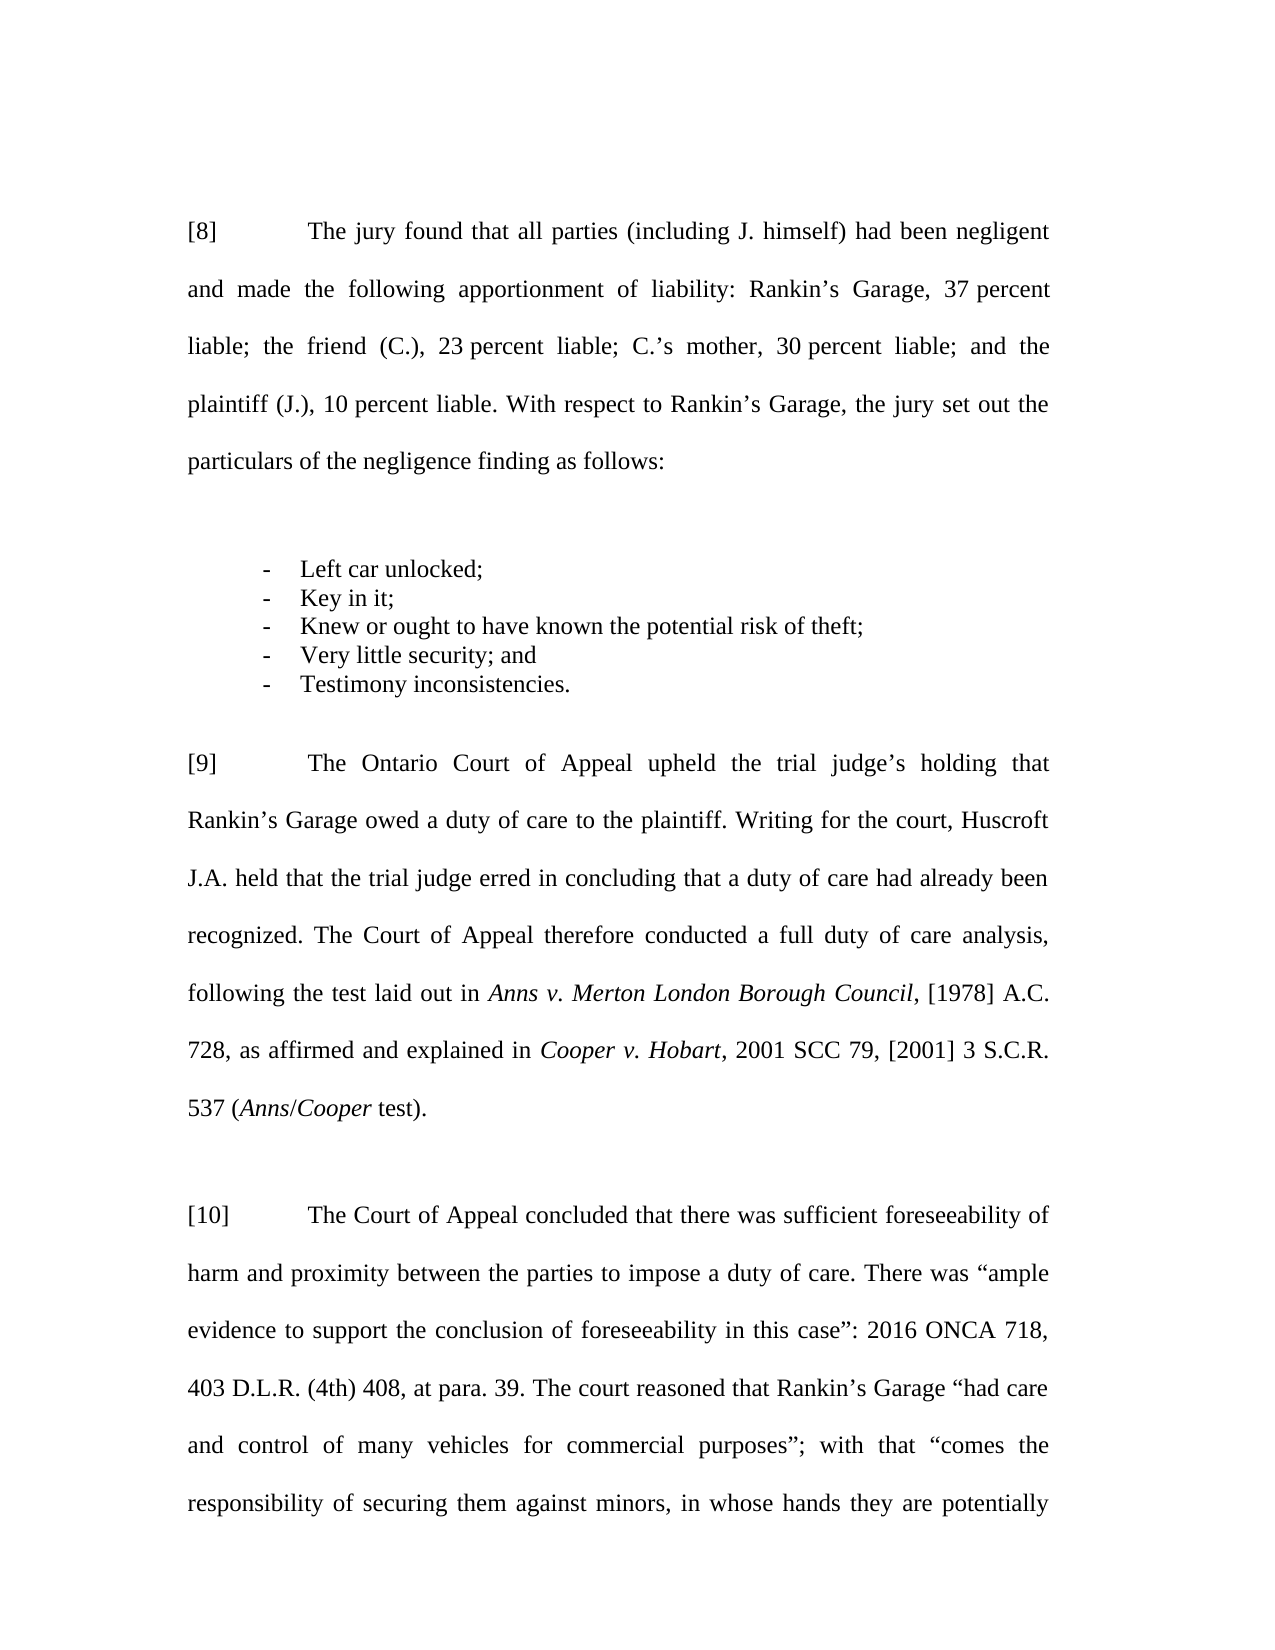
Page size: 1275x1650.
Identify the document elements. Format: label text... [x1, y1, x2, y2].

list Very little security; and [262, 640, 1050, 669]
list Left car unlocked; [262, 554, 1050, 583]
list Knew or ought to have known the potential risk of theft; [262, 611, 1050, 640]
text The jury found that all parties (including J. himself) had been negligent and made the following apportionment of liability: Rankin’s Garage, 37 percent liable; the friend (C.), 23 percent liable; C.’s mother, 30 percent liable; and the plaintiff (J.), 10 percent liable. With respect to Rankin’s Garage, the jury set out the particulars of the negligence finding as follows: [187, 216, 1050, 475]
list Key in it; [262, 583, 1050, 611]
list Testimony inconsistencies. [262, 669, 1050, 698]
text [187, 1200, 1050, 1516]
text The Ontario Court of Appeal upheld the trial judge’s holding that Rankin’s Garage owed a duty of care to the plaintiff. Writing for the court, Huscroft J.A. held that the trial judge erred in concluding that a duty of care had already been recognized. The Court of Appeal therefore conducted a full duty of care analysis, following the test laid out in Anns v. Merton London Borough Council, [1978] A.C. 728, as affirmed and explained in Cooper v. Hobart, 2001 SCC 79, [2001] 3 S.C.R. 537 (Anns/Cooper test). [187, 748, 1050, 1121]
